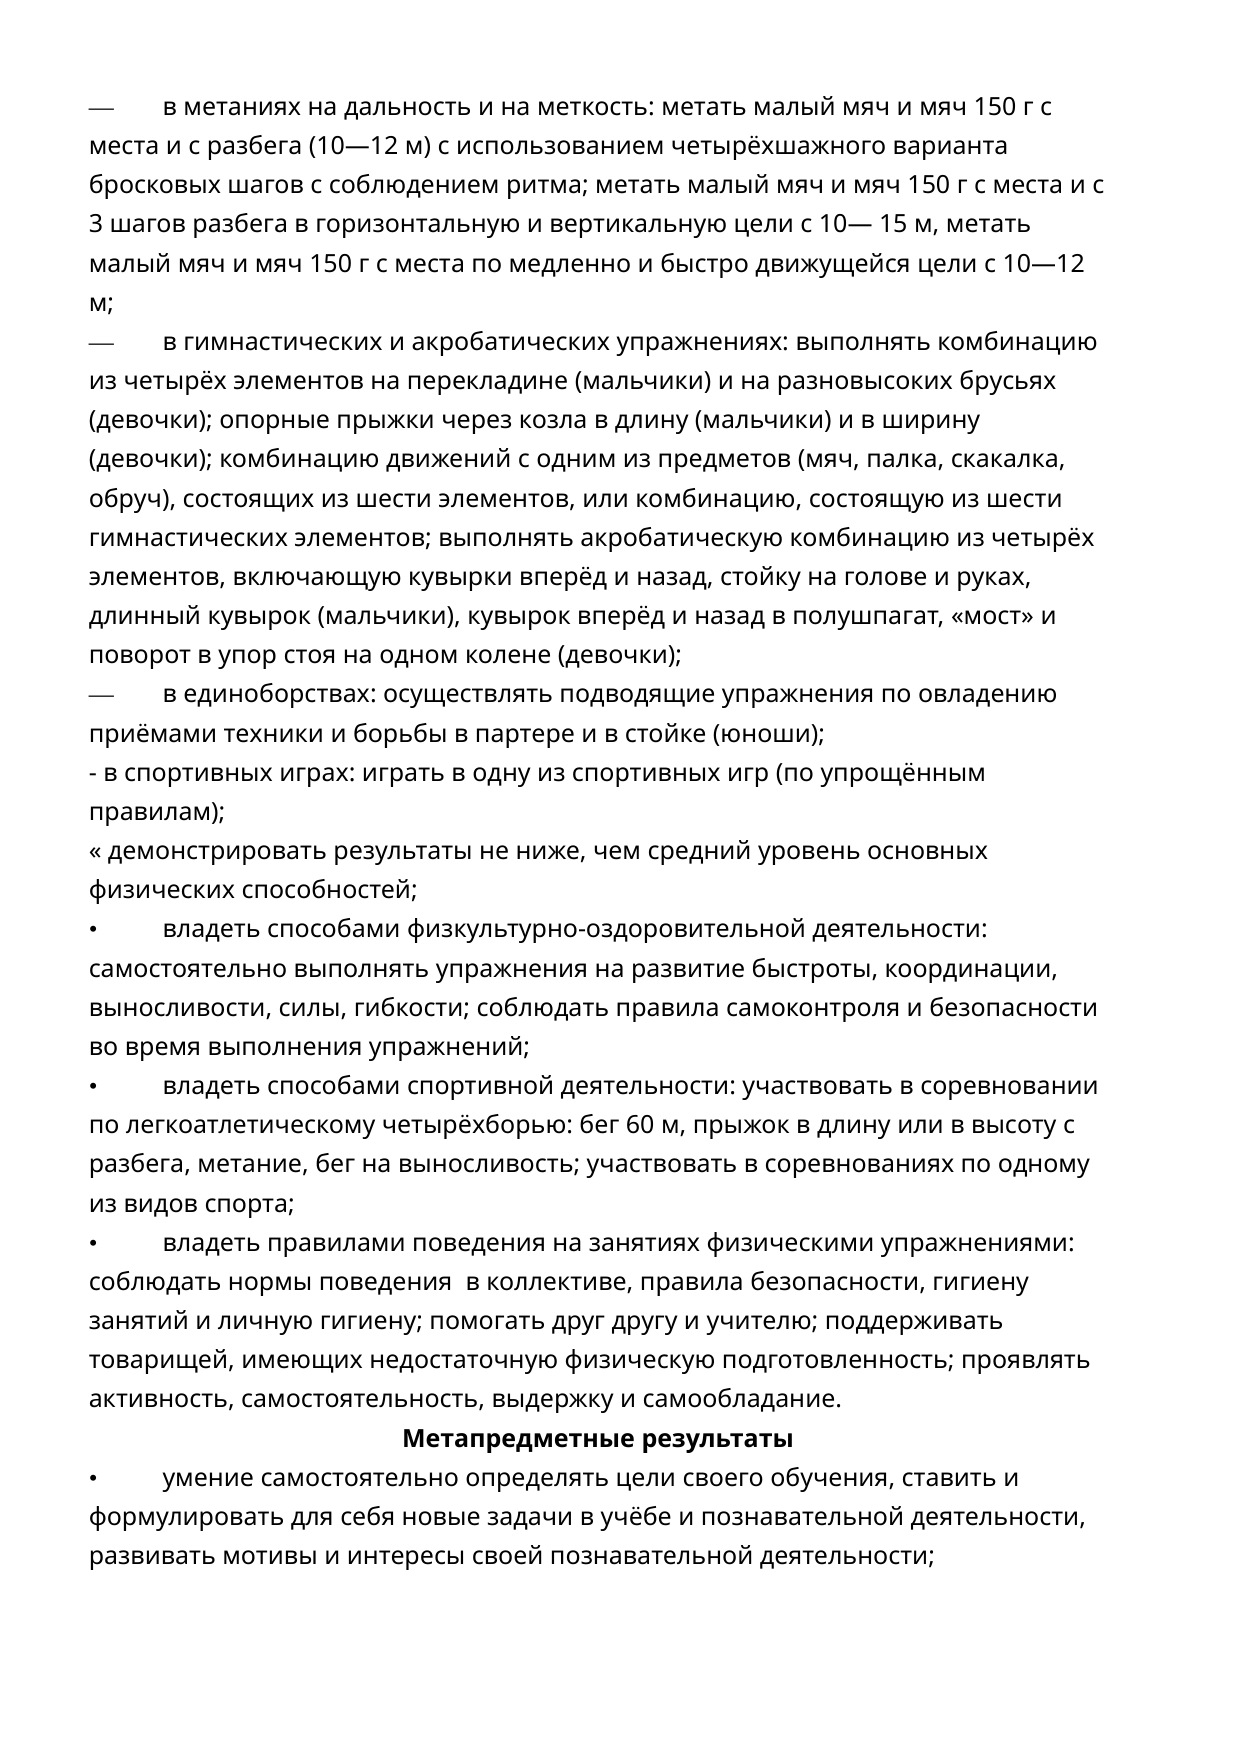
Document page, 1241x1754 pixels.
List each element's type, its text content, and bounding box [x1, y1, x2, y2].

list в метаниях на дальность и на меткость: метать малый мяч и мяч с места и с разбега (10—12 м) с использованием четырёхшажного варианта бросковых шагов с соблюдением ритма; метать малый мяч и мяч с места и с 3 шагов разбега в горизонтальную и вертикальную цели с 10— , метать малый мяч и мяч с места по медленно и быстро движущейся цели с 10—12 м; [88, 89, 1107, 318]
list владеть способами физкультурно-оздоровительной деятельности: самостоятельно выполнять упражнения на развитие быстроты, координации, выносливости, силы, гибкости; соблюдать правила самоконтроля и безопасности во время выполнения упражнений; [88, 911, 1107, 1063]
list в единоборствах: осуществлять подводящие упражнения по овладению приёмами техники и борьбы в партере и в стойке (юноши); [88, 676, 1107, 749]
text - в спортивных играх: играть в одну из спортивных игр (по упрощённым правилам); [88, 754, 1107, 828]
list владеть способами спортивной деятельности: участвовать в соревновании по легкоатлетическому четырёхборью: бег , прыжок в длину или в высоту с разбега, метание, бег на выносливость; участвовать в соревнованиях по одному из видов спорта; [88, 1068, 1107, 1219]
text Метапредметные результаты [88, 1420, 1107, 1454]
list в гимнастических и акробатических упражнениях: выполнять комбинацию из четырёх элементов на перекладине (мальчики) и на разновысоких брусьях (девочки); опорные прыжки через козла в длину (мальчики) и в ширину (девочки); комбинацию движений с одним из предметов (мяч, палка, скакалка, обруч), состоящих из шести элементов, или комбинацию, состоящую из шести гимнастических элементов; выполнять акробатическую комбинацию из четырёх элементов, включающую кувырки вперёд и назад, стойку на голове и руках, длинный кувырок (мальчики), кувырок вперёд и назад в полушпагат, «мост» и поворот в упор стоя на одном колене (девочки); [88, 324, 1107, 671]
list умение самостоятельно определять цели своего обучения, ставить и формулировать для себя новые задачи в учёбе и познавательной деятельности, развивать мотивы и интересы своей познавательной деятельности; [88, 1459, 1107, 1572]
list владеть правилами поведения на занятиях физическими упражнениями: соблюдать нормы поведения в коллективе, правила безопасности, гигиену занятий и личную гигиену; помогать друг другу и учителю; поддерживать товарищей, имеющих недостаточную физическую подготовленность; проявлять активность, самостоятельность, выдержку и самообладание. [88, 1224, 1107, 1415]
text « демонстрировать результаты не ниже, чем средний уровень основных физических способностей; [88, 833, 1107, 906]
